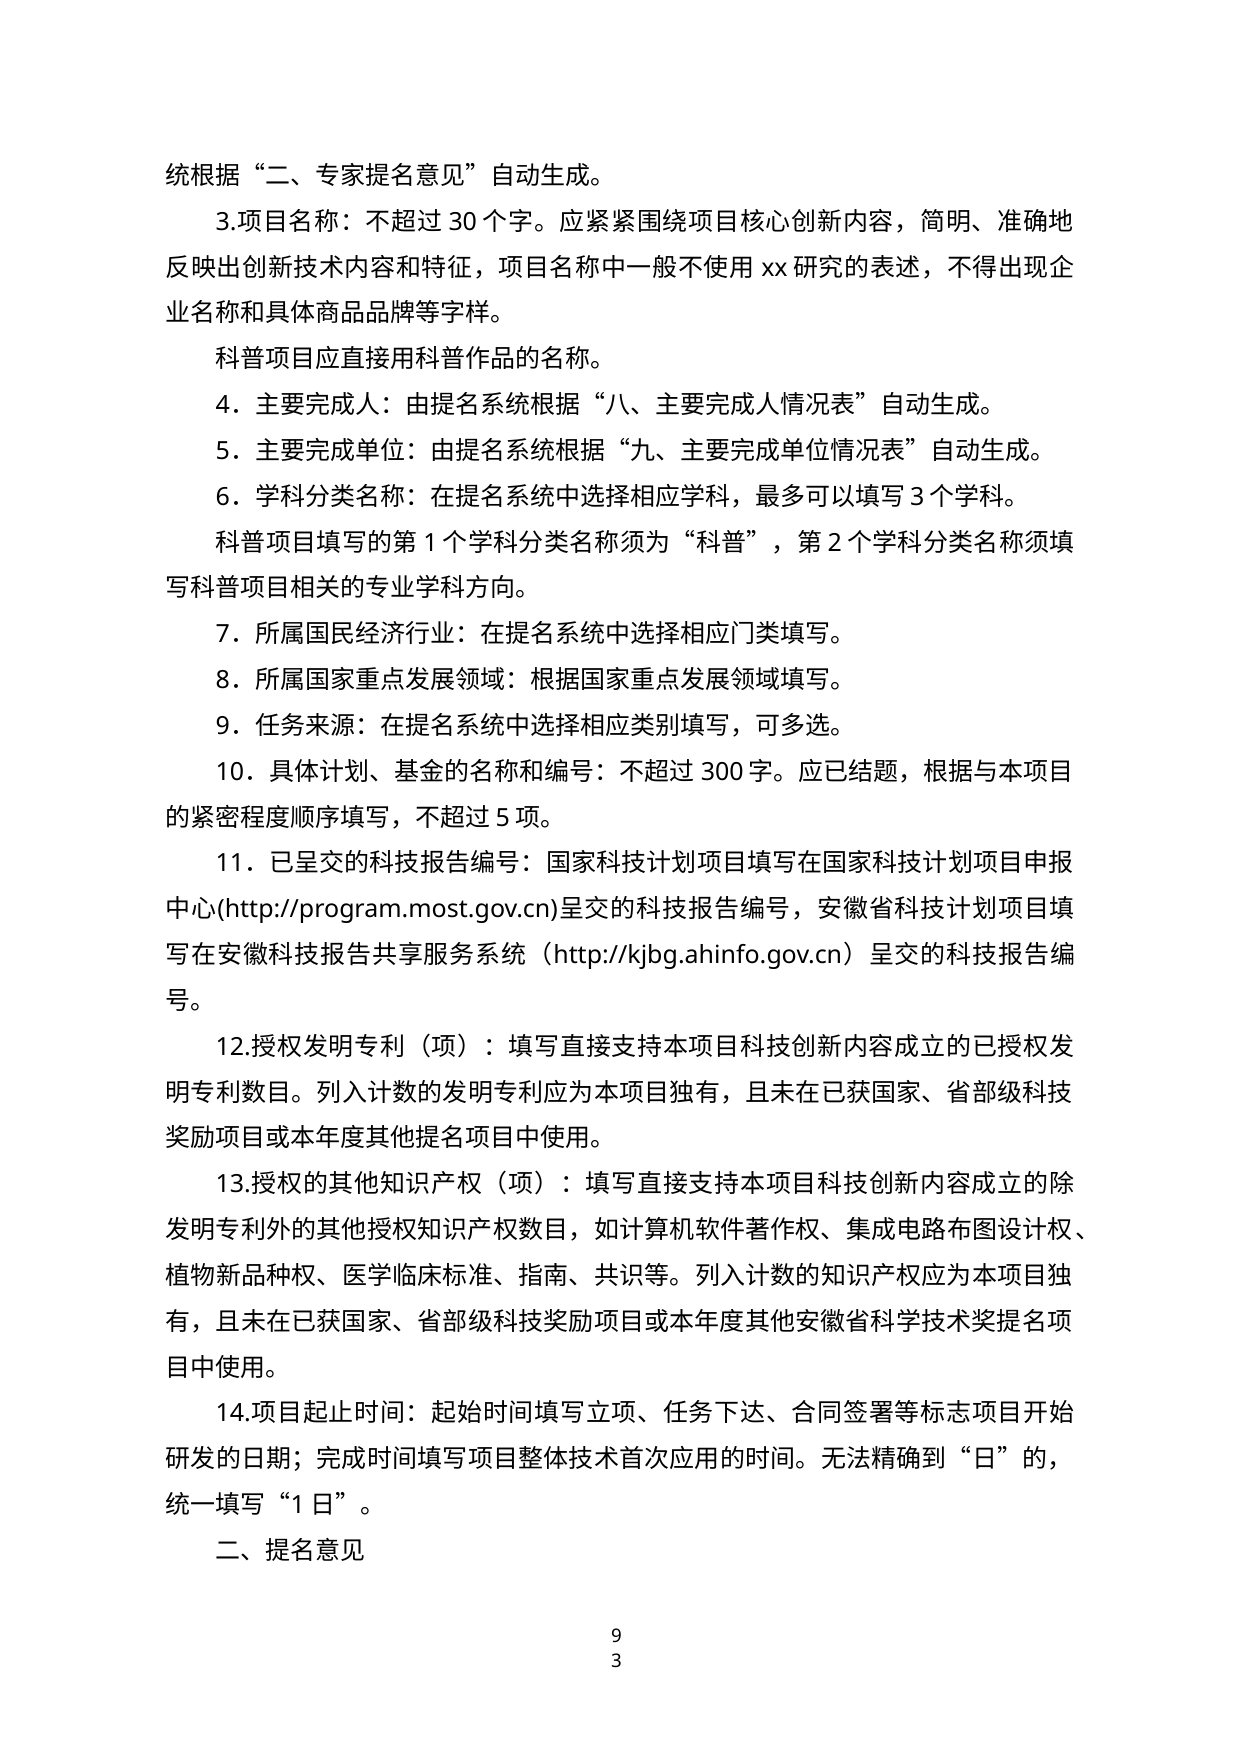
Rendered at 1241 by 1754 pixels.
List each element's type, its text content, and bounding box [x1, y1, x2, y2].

text 5．主要完成单位：由提名系统根据“九、主要完成单位情况表”自动生成。 [165, 423, 1075, 468]
text 7．所属国民经济行业：在提名系统中选择相应门类填写。 [165, 606, 1075, 652]
text 3.项目名称：不超过30个字。应紧紧围绕项目核心创新内容，简明、准确地反映出创新技术内容和特征，项目名称中一般不使用xx研究的表述，不得出现企业名称和具体商品品牌等字样。 [165, 193, 1075, 331]
text 8．所属国家重点发展领域：根据国家重点发展领域填写。 [165, 652, 1075, 698]
text 二、提名意见 [165, 1523, 1075, 1568]
text 12.授权发明专利（项）：填写直接支持本项目科技创新内容成立的已授权发明专利数目。列入计数的发明专利应为本项目独有，且未在已获国家、省部级科技奖励项目或本年度其他提名项目中使用。 [165, 1018, 1075, 1156]
text 科普项目应直接用科普作品的名称。 [165, 331, 1075, 377]
text 13.授权的其他知识产权（项）：填写直接支持本项目科技创新内容成立的除发明专利外的其他授权知识产权数目，如计算机软件著作权、集成电路布图设计权、植物新品种权、医学临床标准、指南、共识等。列入计数的知识产权应为本项目独有，且未在已获国家、省部级科技奖励项目或本年度其他安徽省科学技术奖提名项目中使用。 [165, 1156, 1075, 1385]
text 14.项目起止时间：起始时间填写立项、任务下达、合同签署等标志项目开始研发的日期；完成时间填写项目整体技术首次应用的时间。无法精确到“日”的，统一填写“1日”。 [165, 1385, 1075, 1523]
text 10．具体计划、基金的名称和编号：不超过300字。应已结题，根据与本项目的紧密程度顺序填写，不超过5项。 [165, 743, 1075, 835]
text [165, 148, 1075, 193]
text 6．学科分类名称：在提名系统中选择相应学科，最多可以填写3个学科。 [165, 468, 1075, 514]
text 9．任务来源：在提名系统中选择相应类别填写，可多选。 [165, 698, 1075, 743]
text 11．已呈交的科技报告编号：国家科技计划项目填写在国家科技计划项目申报中心(http://program.most.gov.cn)呈交的科技报告编号，安徽省科技计划项目填写在安徽科技报告共享服务系统（http://kjbg.ahinfo.gov.cn）呈交的科技报告编号。 [165, 835, 1075, 1018]
text 科普项目填写的第1个学科分类名称须为“科普”，第2个学科分类名称须填写科普项目相关的专业学科方向。 [165, 514, 1075, 606]
text 4．主要完成人：由提名系统根据“八、主要完成人情况表”自动生成。 [165, 377, 1075, 423]
